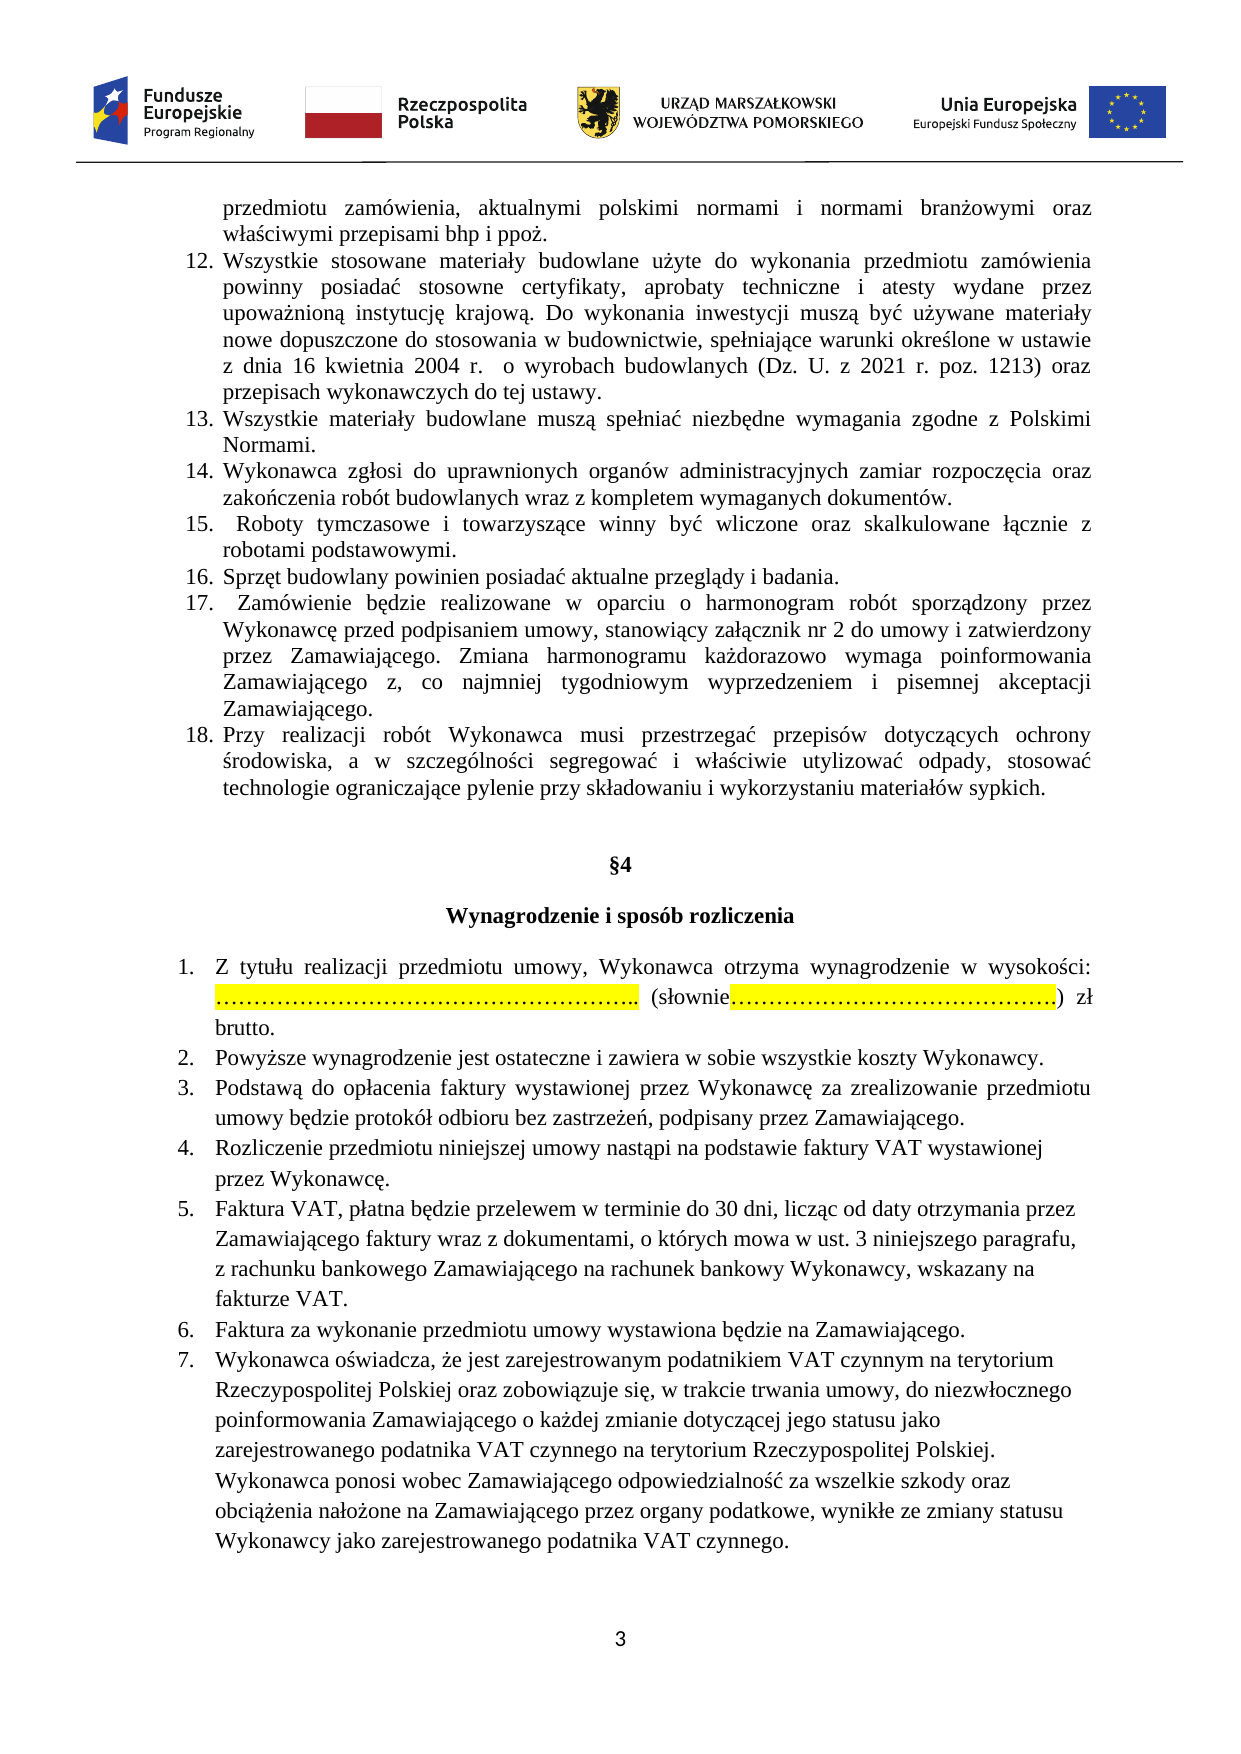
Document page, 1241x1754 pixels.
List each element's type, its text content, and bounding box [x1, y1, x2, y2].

list Faktura VAT, płatna będzie przelewem w terminie do 30 dni, licząc od daty otrzymania przez Zamawiającego faktury wraz z dokumentami, o których mowa w ust. 3 niniejszego paragrafu, z rachunku bankowego Zamawiającego na rachunek bankowy Wykonawcy, wskazany na fakturze VAT. [177, 1195, 1093, 1312]
list Sprzęt budowlany powinien posiadać aktualne przeglądy i badania. [185, 563, 1093, 589]
list Roboty tymczasowe i towarzyszące winny być wliczone oraz skalkulowane łącznie z robotami podstawowymi. [185, 510, 1093, 563]
list Z tytułu realizacji przedmiotu umowy, Wykonawca otrzyma wynagrodzenie w wysokości: ……………………………………………….. (słownie…………………………………….) zł brutto. [177, 953, 1093, 1040]
list Faktura za wykonanie przedmiotu umowy wystawiona będzie na Zamawiającego. [177, 1316, 1093, 1342]
text Wynagrodzenie i sposób rozliczenia [148, 902, 1093, 928]
list Wszystkie stosowane materiały budowlane użyte do wykonania przedmiotu zamówienia powinny posiadać stosowne certyfikaty, aprobaty techniczne i atesty wydane przez upoważnioną instytucję krajową. Do wykonania inwestycji muszą być używane materiały nowe dopuszczone do stosowania w budownictwie, spełniające warunki określone w ustawie z dnia 16 kwietnia 2004 r. o wyrobach budowlanych (Dz. U. z 2021 r. poz. 1213) oraz przepisach wykonawczych do tej ustawy. [185, 247, 1093, 405]
list Powyższe wynagrodzenie jest ostateczne i zawiera w sobie wszystkie koszty Wykonawcy. [177, 1044, 1093, 1070]
list Wykonawca zgłosi do uprawnionych organów administracyjnych zamiar rozpoczęcia oraz zakończenia robót budowlanych wraz z kompletem wymaganych dokumentów. [185, 457, 1093, 510]
list Rozliczenie przedmiotu niniejszej umowy nastąpi na podstawie faktury VAT wystawionej przez Wykonawcę. [177, 1134, 1093, 1191]
list Wykonawca oświadcza, że jest zarejestrowanym podatnikiem VAT czynnym na terytorium Rzeczypospolitej Polskiej oraz zobowiązuje się, w trakcie trwania umowy, do niezwłocznego poinformowania Zamawiającego o każdej zmianie dotyczącej jego statusu jako zarejestrowanego podatnika VAT czynnego na terytorium Rzeczypospolitej Polskiej. Wykonawca ponosi wobec Zamawiającego odpowiedzialność za wszelkie szkody oraz obciążenia nałożone na Zamawiającego przez organy podatkowe, wynikłe ze zmiany statusu Wykonawcy jako zarejestrowanego podatnika VAT czynnego. [177, 1346, 1093, 1553]
text §4 [148, 851, 1093, 877]
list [185, 194, 1093, 247]
list Wszystkie materiały budowlane muszą spełniać niezbędne wymagania zgodne z Polskimi Normami. [185, 405, 1093, 457]
list Podstawą do opłacenia faktury wystawionej przez Wykonawcę za zrealizowanie przedmiotu umowy będzie protokół odbioru bez zastrzeżeń, podpisany przez Zamawiającego. [177, 1074, 1093, 1131]
list Przy realizacji robót Wykonawca musi przestrzegać przepisów dotyczących ochrony środowiska, a w szczególności segregować i właściwie utylizować odpady, stosować technologie ograniczające pylenie przy składowaniu i wykorzystaniu materiałów sypkich. [185, 721, 1093, 800]
list Zamówienie będzie realizowane w oparciu o harmonogram robót sporządzony przez Wykonawcę przed podpisaniem umowy, stanowiący załącznik nr 2 do umowy i zatwierdzony przez Zamawiającego. Zmiana harmonogramu każdorazowo wymaga poinformowania Zamawiającego z, co najmniej tygodniowym wyprzedzeniem i pisemnej akceptacji Zamawiającego. [185, 589, 1093, 721]
